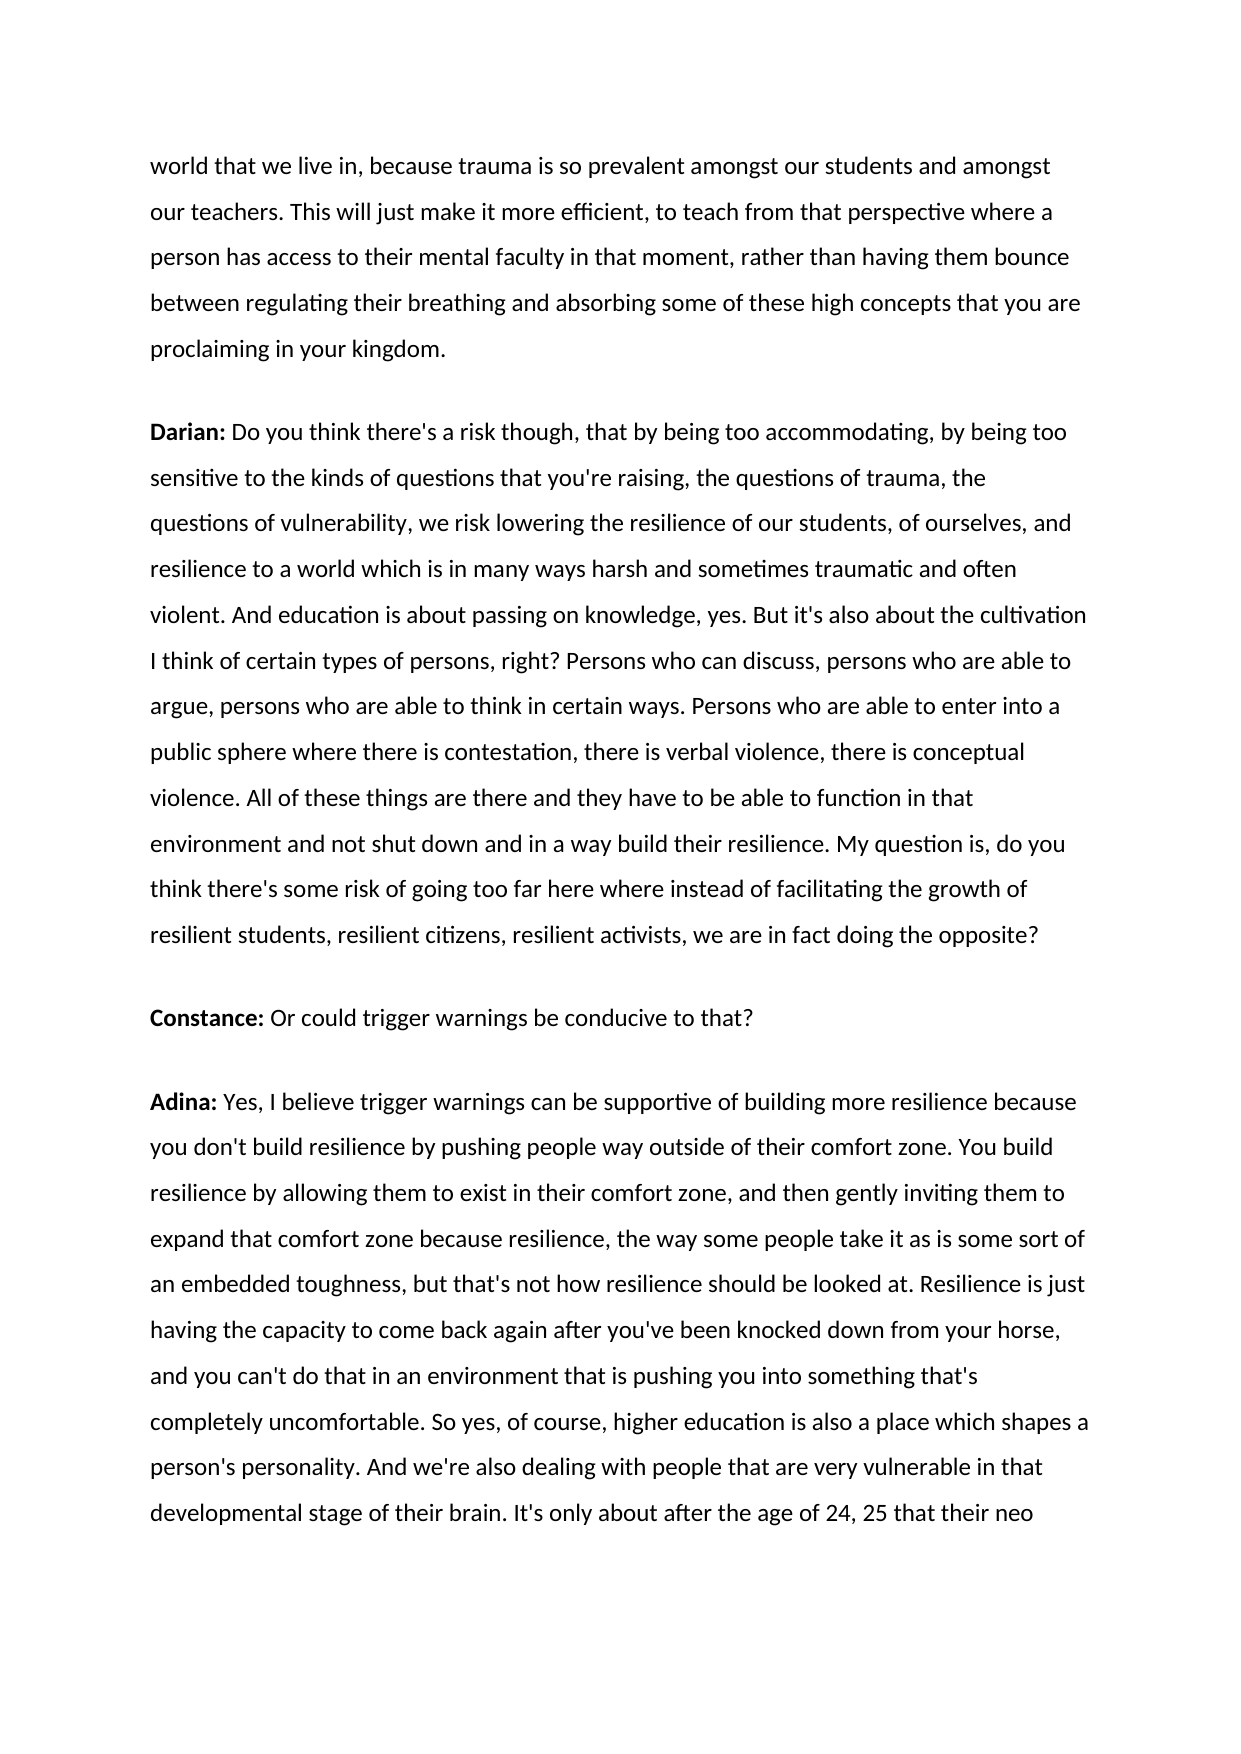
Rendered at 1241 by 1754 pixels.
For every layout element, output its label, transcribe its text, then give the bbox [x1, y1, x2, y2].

text Darian: Do you think there's a risk though, that by being too accommodating, by being too sensitive to the kinds of questions that you're raising, the questions of trauma, the questions of vulnerability, we risk lowering the resilience of our students, of ourselves, and resilience to a world which is in many ways harsh and sometimes traumatic and often violent. And education is about passing on knowledge, yes. But it's also about the cultivation I think of certain types of persons, right? Persons who can discuss, persons who are able to argue, persons who are able to think in certain ways. Persons who are able to enter into a public sphere where there is contestation, there is verbal violence, there is conceptual violence. All of these things are there and they have to be able to function in that environment and not shut down and in a way build their resilience. My question is, do you think there's some risk of going too far here where instead of facilitating the growth of resilient students, resilient citizens, resilient activists, we are in fact doing the opposite? [150, 416, 1090, 950]
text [150, 1086, 1090, 1528]
text Constance: Or could trigger warnings be conducive to that? [150, 1002, 1090, 1033]
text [150, 150, 1090, 363]
